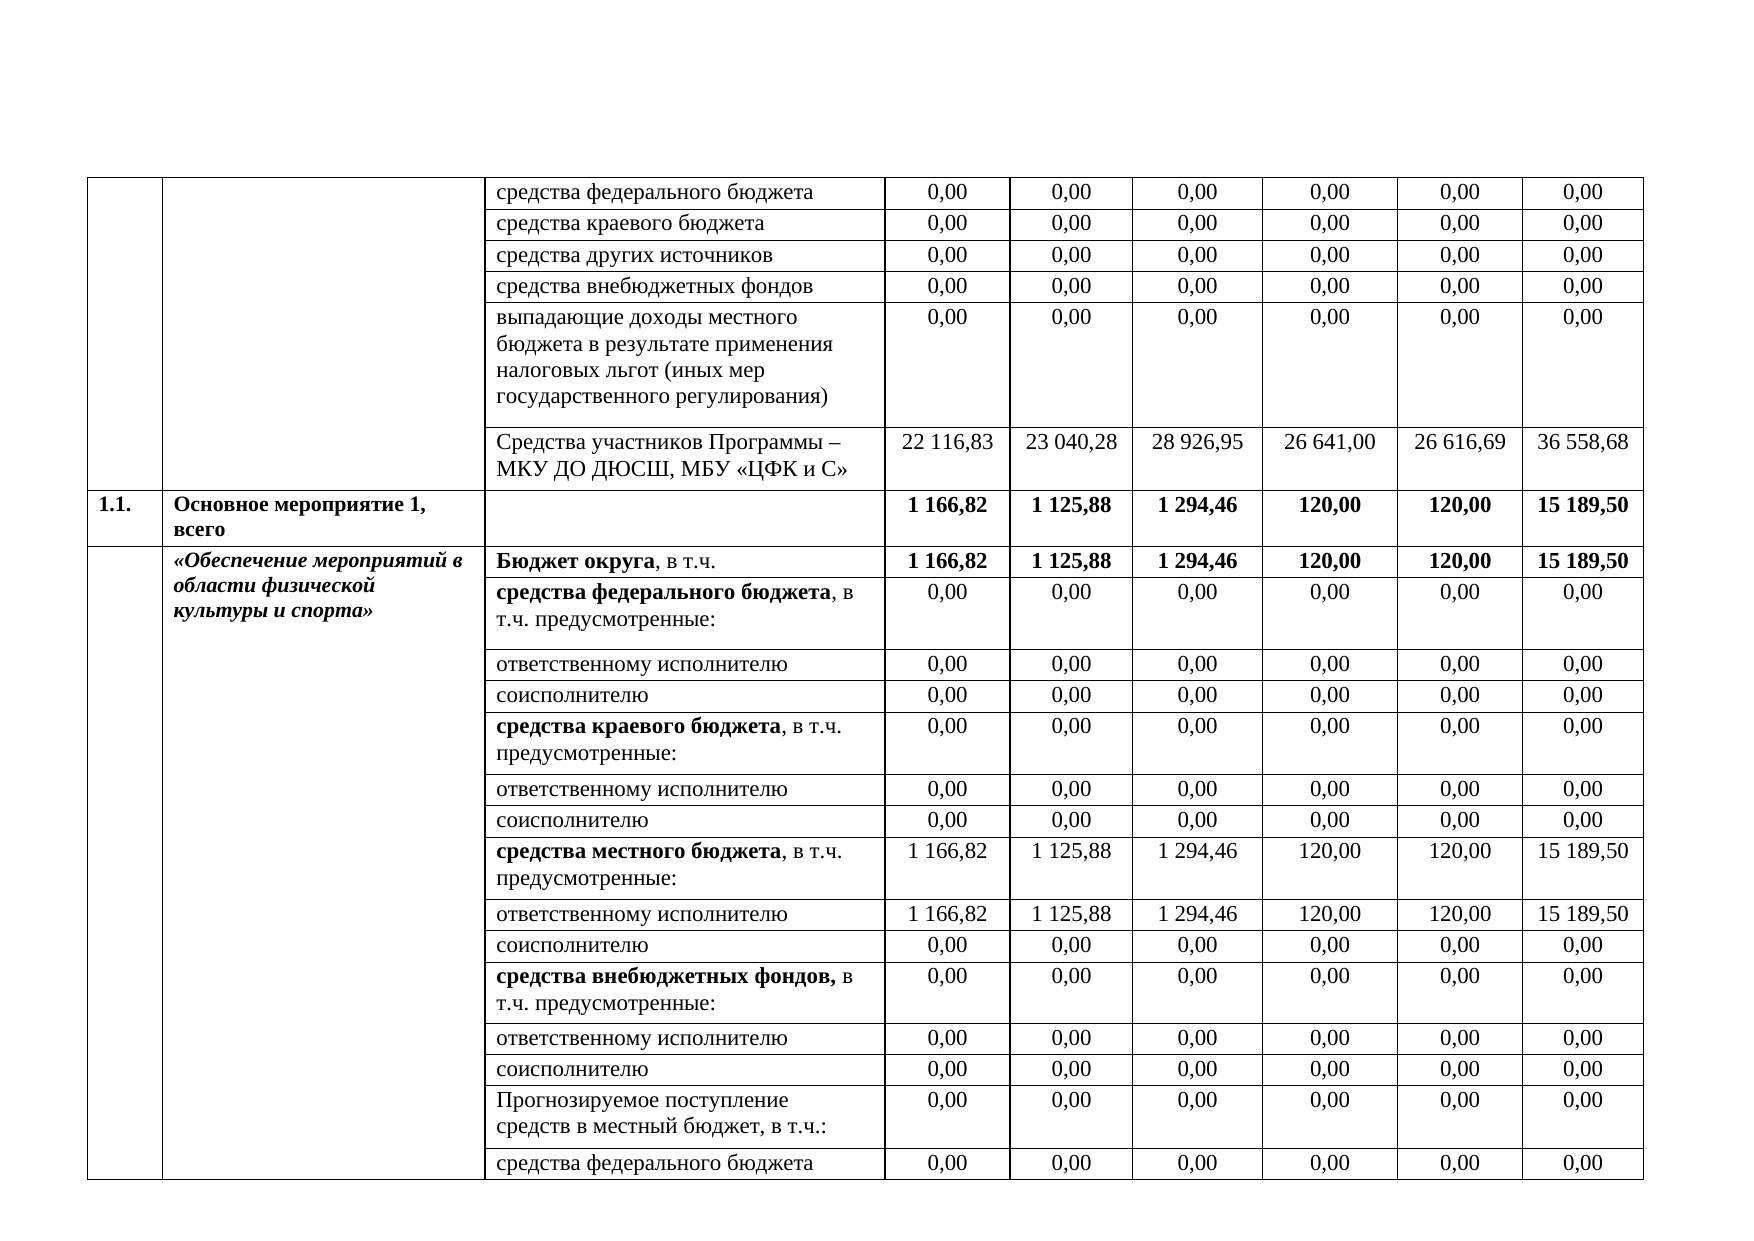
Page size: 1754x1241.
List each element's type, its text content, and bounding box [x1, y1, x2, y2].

table_cell «Обеспечение мероприятий в области физической культуры и спорта» [163, 547, 484, 1179]
table_cell 0,00 [886, 963, 1009, 1022]
table_cell 0,00 [1011, 272, 1132, 302]
table_cell 0,00 [1523, 963, 1643, 1022]
table_cell 0,00 [1398, 1055, 1522, 1085]
table_cell соисполнителю [486, 1055, 884, 1085]
table_cell 0,00 [1133, 775, 1262, 805]
table_cell 0,00 [1133, 303, 1262, 427]
table_cell 0,00 [1011, 1086, 1132, 1147]
table_cell 0,00 [1263, 931, 1397, 962]
table_cell 1.1. [88, 491, 162, 546]
table_cell 0,00 [886, 650, 1009, 680]
table_cell 0,00 [1398, 210, 1522, 240]
table_cell 0,00 [1263, 210, 1397, 240]
table_cell 0,00 [1263, 241, 1397, 271]
table_cell соисполнителю [486, 931, 884, 962]
table_cell 0,00 [1133, 272, 1262, 302]
table_cell 0,00 [1523, 775, 1643, 805]
table_cell 120,00 [1398, 900, 1522, 930]
table_cell 0,00 [1398, 806, 1522, 837]
table_cell выпадающие доходы местного бюджета в результате применения налоговых льгот (иных мер государственного регулирования) [486, 303, 884, 427]
table_cell ответственному исполнителю [486, 650, 884, 680]
table_cell 0,00 [1398, 272, 1522, 302]
table_cell 1 125,88 [1011, 838, 1132, 899]
table_cell 28 926,95 [1133, 428, 1262, 490]
table_cell 0,00 [1523, 272, 1643, 302]
table_cell 0,00 [886, 681, 1009, 712]
table_cell 0,00 [1263, 1024, 1397, 1054]
table_cell 1 166,82 [886, 491, 1009, 546]
table_cell Прогнозируемое поступление средств в местный бюджет, в т.ч.: [486, 1086, 884, 1147]
table_cell 0,00 [1523, 931, 1643, 962]
table_cell 0,00 [1398, 650, 1522, 680]
table_cell 0,00 [1398, 931, 1522, 962]
table_cell Основное мероприятие 1, всего [163, 491, 484, 546]
table_cell 0,00 [1398, 775, 1522, 805]
table_cell 15 189,50 [1523, 900, 1643, 930]
table_cell 0,00 [886, 272, 1009, 302]
table_cell 0,00 [1263, 1149, 1397, 1179]
table_cell 120,00 [1398, 491, 1522, 546]
table_cell 0,00 [1133, 1024, 1262, 1054]
table_cell 0,00 [1523, 178, 1643, 208]
table_cell 0,00 [1011, 578, 1132, 649]
table_cell 0,00 [1263, 681, 1397, 712]
table_cell 0,00 [1263, 178, 1397, 208]
table_cell 0,00 [886, 1086, 1009, 1147]
table_cell средства местного бюджета, в т.ч. предусмотренные: [486, 838, 884, 899]
table_cell 0,00 [1011, 963, 1132, 1022]
table_cell 0,00 [1398, 963, 1522, 1022]
table_cell 1 166,82 [886, 838, 1009, 899]
table_cell 0,00 [886, 178, 1009, 208]
table_cell 0,00 [1133, 210, 1262, 240]
table_cell 15 189,50 [1523, 547, 1643, 577]
table_cell 0,00 [1133, 806, 1262, 837]
table_cell 1 166,82 [886, 547, 1009, 577]
table_cell 0,00 [886, 1055, 1009, 1085]
table_cell Бюджет округа, в т.ч. [486, 547, 884, 577]
table_cell средства краевого бюджета, в т.ч. предусмотренные: [486, 713, 884, 774]
table_cell 0,00 [1133, 931, 1262, 962]
table_cell 0,00 [886, 303, 1009, 427]
table_cell 0,00 [1523, 303, 1643, 427]
table_cell 23 040,28 [1011, 428, 1132, 490]
table_cell 0,00 [1523, 1055, 1643, 1085]
table_cell средства других источников [486, 241, 884, 271]
table_cell 0,00 [886, 931, 1009, 962]
table_cell 0,00 [1011, 650, 1132, 680]
table_cell средства федерального бюджета [486, 178, 884, 208]
table_cell 1 166,82 [886, 900, 1009, 930]
table_cell 0,00 [1523, 713, 1643, 774]
table_cell 120,00 [1398, 838, 1522, 899]
table_cell 0,00 [1011, 303, 1132, 427]
table_cell 0,00 [1011, 713, 1132, 774]
table_cell 1 294,46 [1133, 491, 1262, 546]
table_cell средства внебюджетных фондов [486, 272, 884, 302]
table_cell 0,00 [886, 775, 1009, 805]
table_cell [486, 491, 884, 546]
table_cell средства краевого бюджета [486, 210, 884, 240]
table_cell 0,00 [886, 210, 1009, 240]
table_cell 0,00 [1398, 1086, 1522, 1147]
table_cell 0,00 [1523, 806, 1643, 837]
table_cell 0,00 [1011, 681, 1132, 712]
table_cell 0,00 [1133, 963, 1262, 1022]
table_cell 0,00 [1523, 650, 1643, 680]
table_cell 0,00 [1133, 1149, 1262, 1179]
table_cell 0,00 [1263, 806, 1397, 837]
table_cell 0,00 [1523, 241, 1643, 271]
table_cell ответственному исполнителю [486, 775, 884, 805]
table_cell 1 125,88 [1011, 491, 1132, 546]
table_cell 0,00 [1263, 775, 1397, 805]
table_cell 0,00 [1133, 1086, 1262, 1147]
table_cell 1 294,46 [1133, 900, 1262, 930]
table_cell 0,00 [1011, 1149, 1132, 1179]
table_cell средства федерального бюджета [486, 1149, 884, 1179]
table_cell 1 294,46 [1133, 838, 1262, 899]
table_cell 26 616,69 [1398, 428, 1522, 490]
table_cell 0,00 [886, 1024, 1009, 1054]
table_cell 0,00 [1263, 303, 1397, 427]
table_cell 0,00 [886, 806, 1009, 837]
table_cell 0,00 [1398, 178, 1522, 208]
table_cell 0,00 [1133, 578, 1262, 649]
table_cell 0,00 [1263, 1086, 1397, 1147]
table_cell 0,00 [1398, 713, 1522, 774]
table_cell [88, 547, 162, 1179]
table_cell 0,00 [886, 713, 1009, 774]
table_cell 0,00 [1011, 1055, 1132, 1085]
table_cell средства федерального бюджета, в т.ч. предусмотренные: [486, 578, 884, 649]
table_cell средства внебюджетных фондов, в т.ч. предусмотренные: [486, 963, 884, 1022]
table_cell 0,00 [1398, 1149, 1522, 1179]
table_cell 1 294,46 [1133, 547, 1262, 577]
table_cell соисполнителю [486, 681, 884, 712]
table_cell 1 125,88 [1011, 900, 1132, 930]
table_cell 0,00 [1263, 272, 1397, 302]
table_cell 0,00 [1133, 650, 1262, 680]
table_cell 0,00 [1011, 775, 1132, 805]
table_cell 22 116,83 [886, 428, 1009, 490]
table_cell 120,00 [1263, 838, 1397, 899]
table_cell Средства участников Программы – МКУ ДО ДЮСШ, МБУ «ЦФК и С» [486, 428, 884, 490]
table_cell 0,00 [1133, 713, 1262, 774]
table_cell 0,00 [1133, 1055, 1262, 1085]
table_cell 0,00 [1011, 241, 1132, 271]
table_cell 0,00 [1523, 1024, 1643, 1054]
table_cell 0,00 [1011, 178, 1132, 208]
table_cell 0,00 [1398, 578, 1522, 649]
table_cell 0,00 [1523, 1086, 1643, 1147]
table_cell 0,00 [1398, 241, 1522, 271]
table_cell 0,00 [1133, 241, 1262, 271]
table_cell 0,00 [1011, 210, 1132, 240]
table_cell 0,00 [1523, 681, 1643, 712]
table_cell 0,00 [1011, 1024, 1132, 1054]
table_cell 0,00 [1263, 650, 1397, 680]
table_cell 36 558,68 [1523, 428, 1643, 490]
table_cell ответственному исполнителю [486, 900, 884, 930]
table_cell 15 189,50 [1523, 838, 1643, 899]
table_cell 0,00 [1011, 806, 1132, 837]
table_cell 0,00 [1523, 210, 1643, 240]
table_cell 0,00 [1133, 681, 1262, 712]
table_cell 0,00 [1398, 1024, 1522, 1054]
table_cell 0,00 [1263, 1055, 1397, 1085]
table_cell 120,00 [1263, 900, 1397, 930]
table_cell 15 189,50 [1523, 491, 1643, 546]
table_cell соисполнителю [486, 806, 884, 837]
table_cell 26 641,00 [1263, 428, 1397, 490]
table_cell 0,00 [1398, 681, 1522, 712]
table_cell 0,00 [886, 578, 1009, 649]
table_cell 0,00 [886, 241, 1009, 271]
table_cell 120,00 [1263, 547, 1397, 577]
table_cell 1 125,88 [1011, 547, 1132, 577]
table_cell 0,00 [1133, 178, 1262, 208]
table_cell 0,00 [886, 1149, 1009, 1179]
table_cell 0,00 [1263, 963, 1397, 1022]
table_cell 0,00 [1263, 713, 1397, 774]
table_cell 120,00 [1398, 547, 1522, 577]
table_cell 0,00 [1398, 303, 1522, 427]
table_cell 0,00 [1523, 1149, 1643, 1179]
table_cell 0,00 [1263, 578, 1397, 649]
table_cell ответственному исполнителю [486, 1024, 884, 1054]
table_cell 120,00 [1263, 491, 1397, 546]
table_cell 0,00 [1011, 931, 1132, 962]
table_cell 0,00 [1523, 578, 1643, 649]
